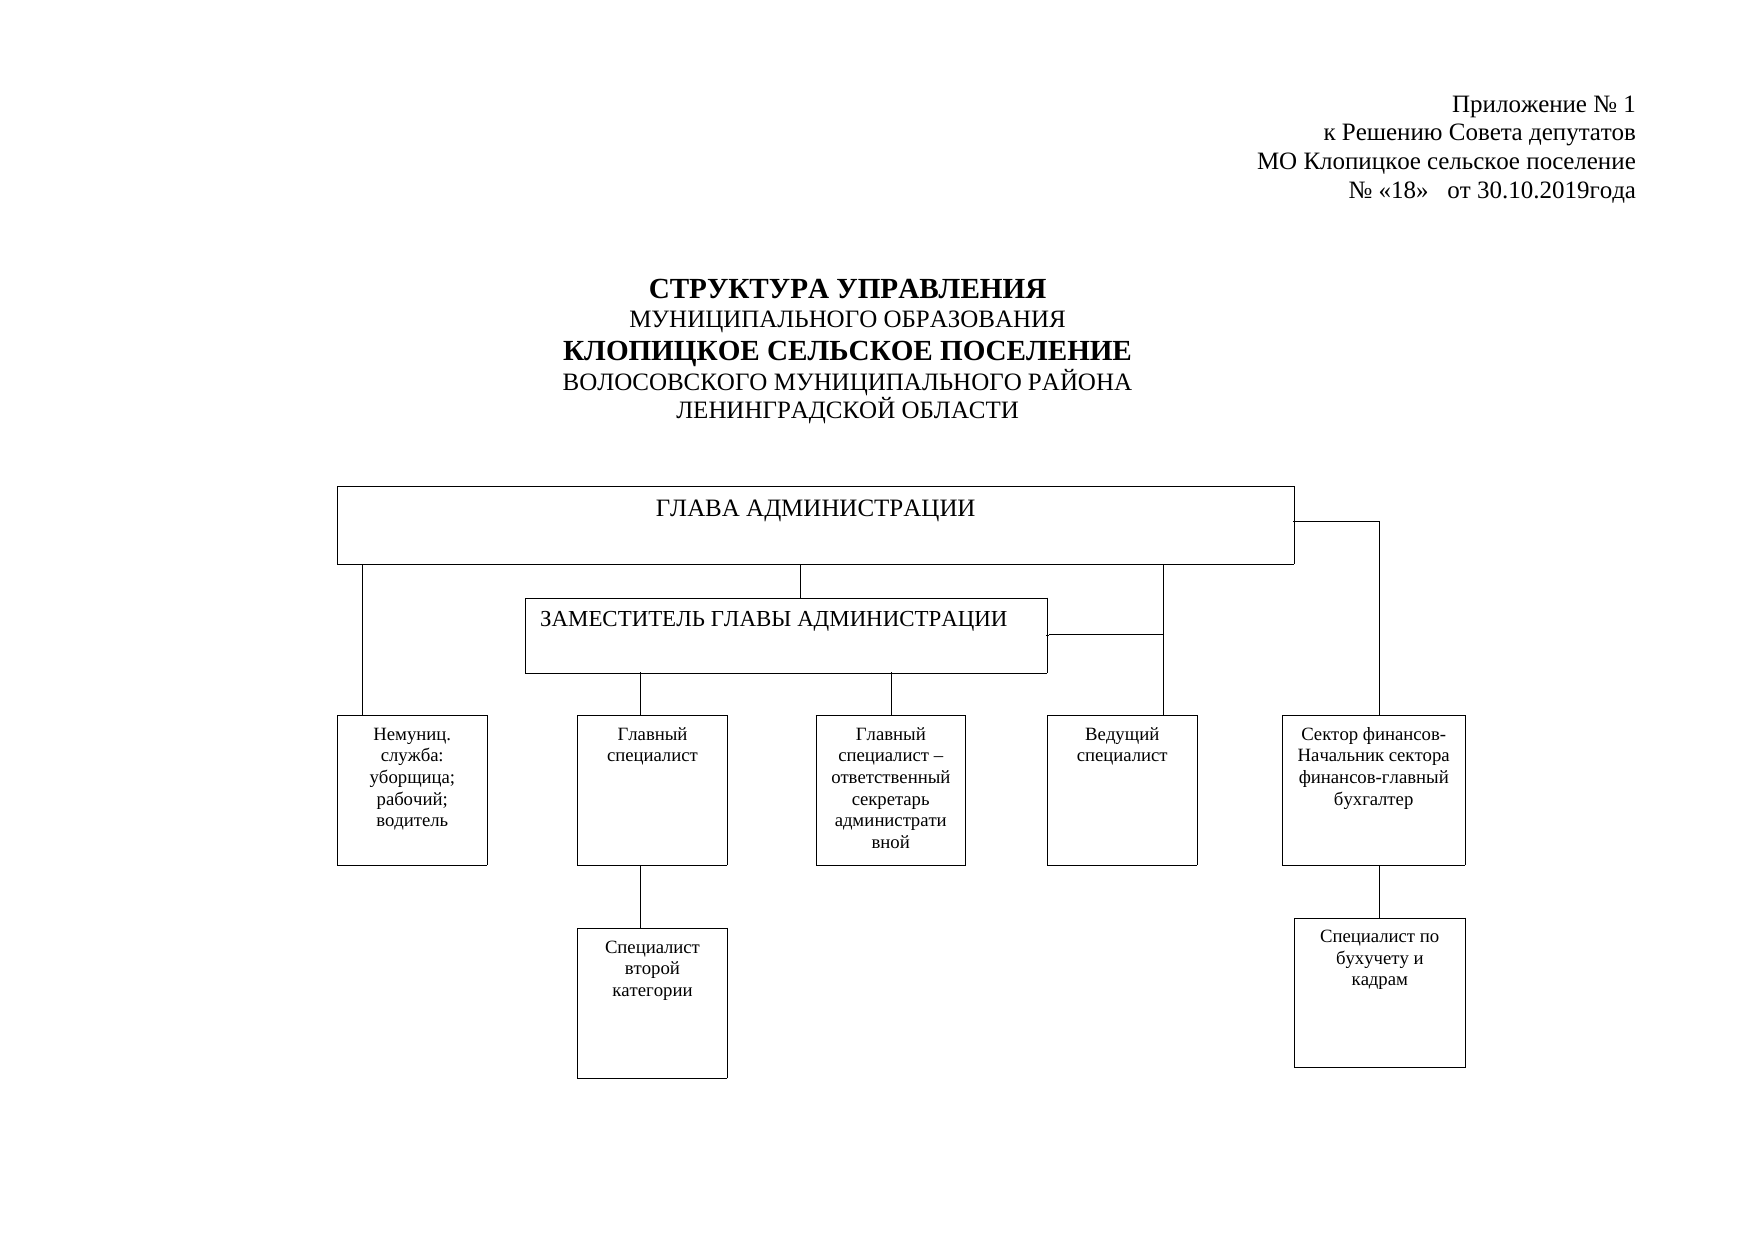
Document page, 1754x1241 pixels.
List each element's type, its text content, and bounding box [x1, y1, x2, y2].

text СТРУКТУРА УПРАВЛЕНИЯ [59, 271, 1636, 304]
text № «18» от 30.10.2019года [59, 175, 1636, 204]
text ВОЛОСОВСКОГО МУНИЦИПАЛЬНОГО РАЙОНА [59, 367, 1636, 395]
text к Решению Совета депутатов [59, 117, 1636, 146]
text МО Клопицкое сельское поселение [59, 146, 1636, 175]
text МУНИЦИПАЛЬНОГО ОБРАЗОВАНИЯ [59, 304, 1636, 333]
text ЛЕНИНГРАДСКОЙ ОБЛАСТИ [59, 395, 1636, 424]
text Приложение № 1 [59, 89, 1636, 117]
text КЛОПИЦКОЕ СЕЛЬСКОЕ ПОСЕЛЕНИЕ [59, 333, 1636, 367]
